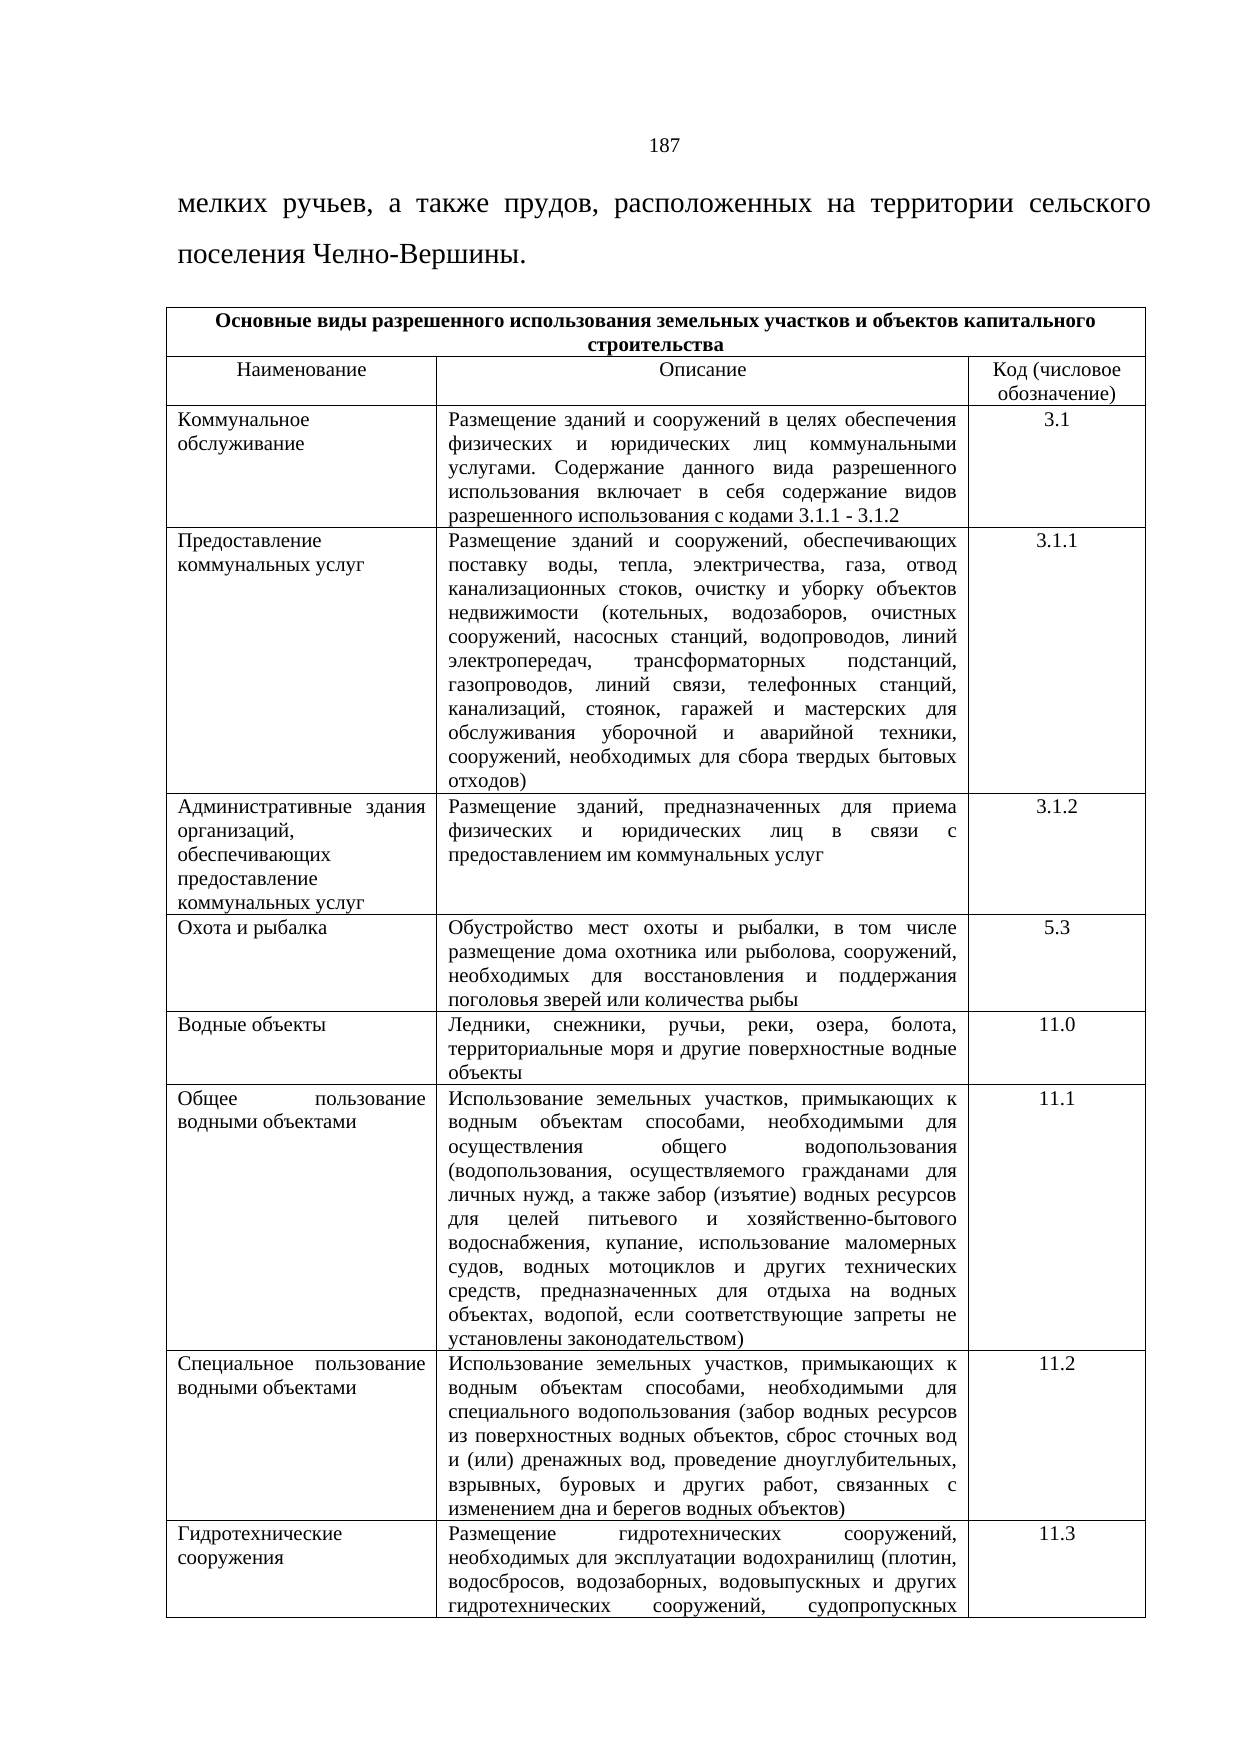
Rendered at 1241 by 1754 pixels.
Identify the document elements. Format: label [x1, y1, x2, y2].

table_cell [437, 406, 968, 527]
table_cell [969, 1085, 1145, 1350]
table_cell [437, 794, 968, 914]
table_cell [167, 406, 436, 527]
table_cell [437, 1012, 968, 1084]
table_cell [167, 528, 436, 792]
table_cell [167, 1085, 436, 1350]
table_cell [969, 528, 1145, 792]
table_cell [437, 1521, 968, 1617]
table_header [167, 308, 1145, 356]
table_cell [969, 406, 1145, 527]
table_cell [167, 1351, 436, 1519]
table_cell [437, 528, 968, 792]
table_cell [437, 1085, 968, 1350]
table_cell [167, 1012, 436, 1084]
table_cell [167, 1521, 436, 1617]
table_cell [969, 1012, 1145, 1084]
text [177, 186, 1152, 269]
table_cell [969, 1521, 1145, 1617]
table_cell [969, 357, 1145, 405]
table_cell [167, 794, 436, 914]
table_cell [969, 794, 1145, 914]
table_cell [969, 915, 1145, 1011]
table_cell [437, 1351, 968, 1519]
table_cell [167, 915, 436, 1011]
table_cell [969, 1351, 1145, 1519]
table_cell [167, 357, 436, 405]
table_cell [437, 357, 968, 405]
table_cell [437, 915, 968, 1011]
